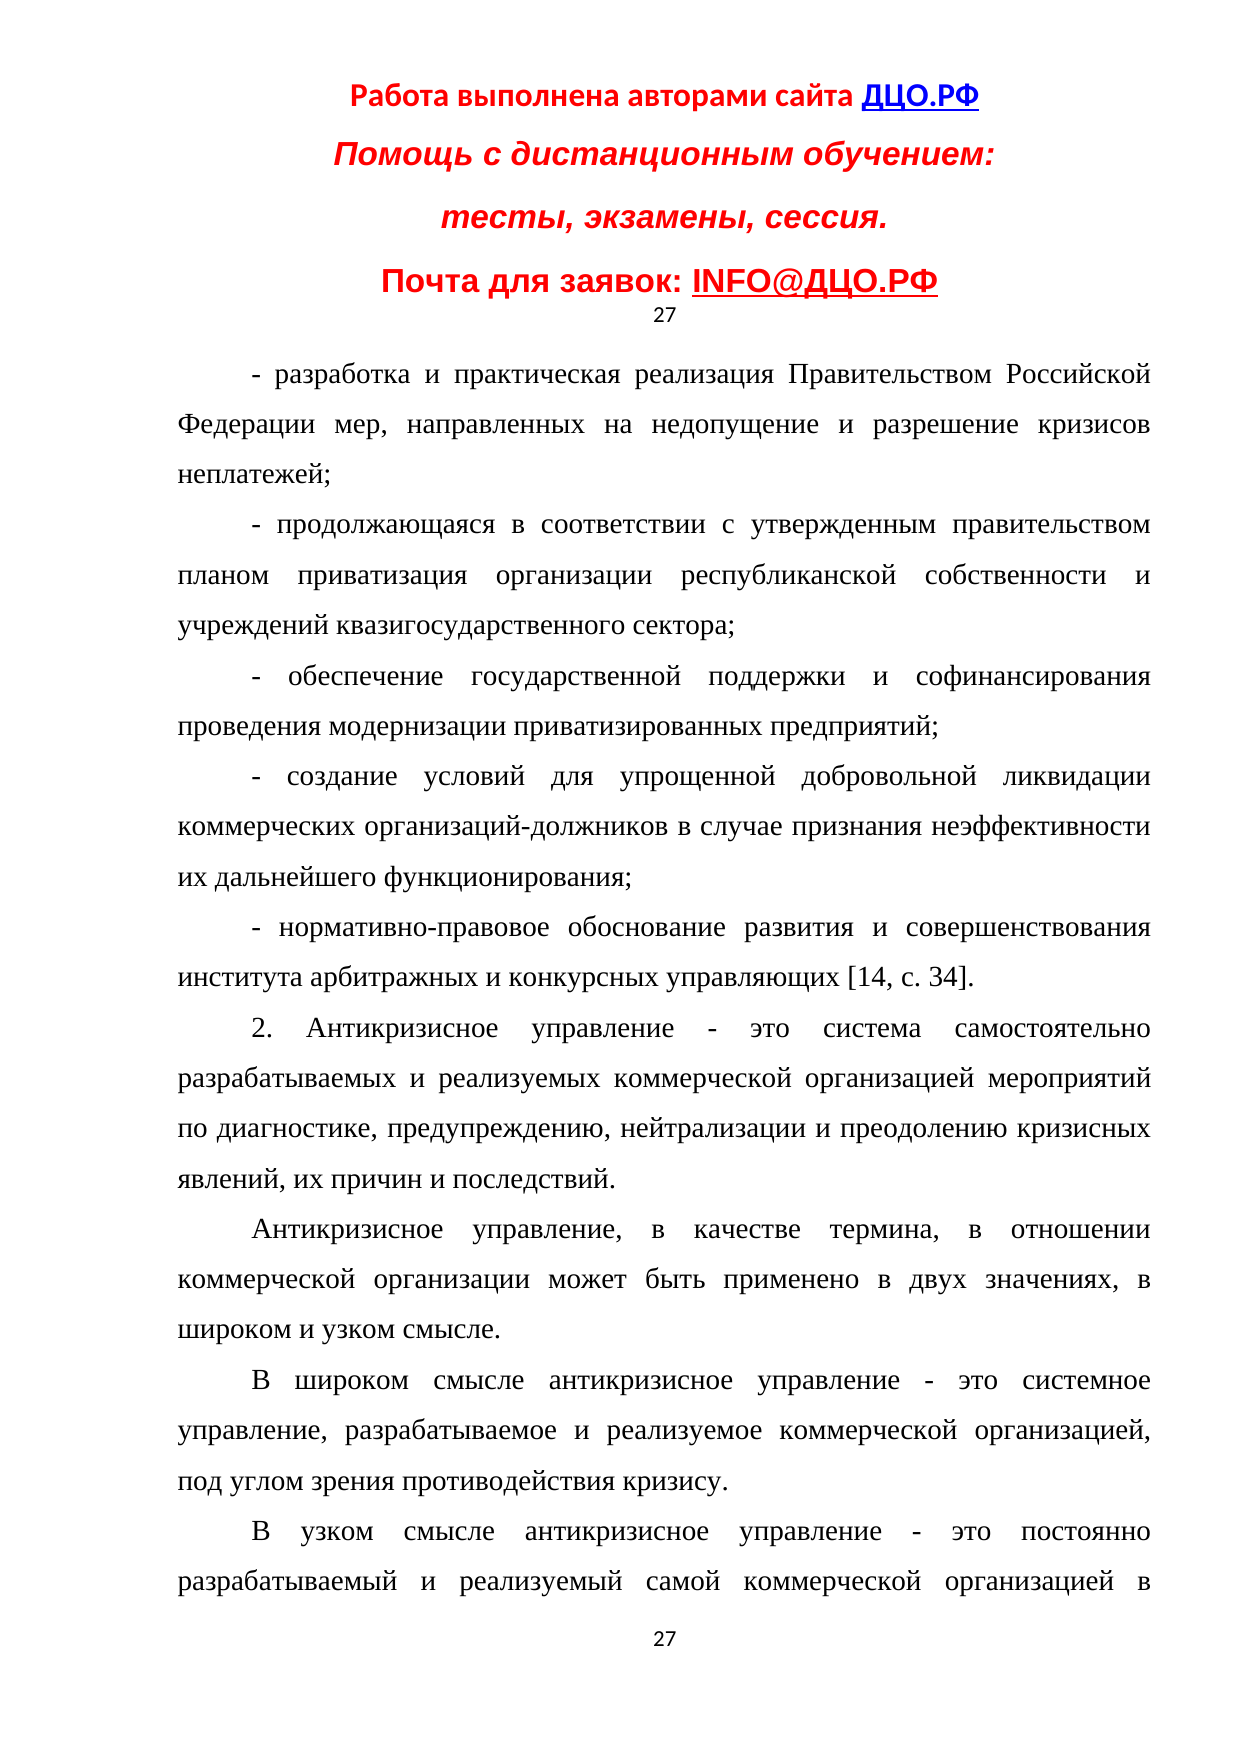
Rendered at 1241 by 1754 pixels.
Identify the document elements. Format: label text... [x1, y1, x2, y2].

text - разработка и практическая реализация Правительством Российской Федерации мер, направленных на недопущение и разрешение кризисов неплатежей; [177, 356, 1152, 490]
text - обеспечение государственной поддержки и софинансирования проведения модернизации приватизированных предприятий; [177, 658, 1152, 741]
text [177, 1513, 1152, 1597]
text - продолжающаяся в соответствии с утвержденным правительством планом приватизация организации республиканской собственности и учреждений квазигосударственного сектора; [177, 507, 1152, 641]
text - создание условий для упрощенной добровольной ликвидации коммерческих организаций-должников в случае признания неэффективности их дальнейшего функционирования; [177, 758, 1152, 892]
text 2. Антикризисное управление - это система самостоятельно разрабатываемых и реализуемых коммерческой организацией мероприятий по диагностике, предупреждению, нейтрализации и преодолению кризисных явлений, их причин и последствий. [177, 1010, 1152, 1194]
text - нормативно-правовое обоснование развития и совершенствования института арбитражных и конкурсных управляющих [14, c. 34]. [177, 909, 1152, 993]
text В широком смысле антикризисное управление - это системное управление, разрабатываемое и реализуемое коммерческой организацией, под углом зрения противодействия кризису. [177, 1362, 1152, 1496]
text Антикризисное управление, в качестве термина, в отношении коммерческой организации может быть применено в двух значениях, в широком и узком смысле. [177, 1211, 1152, 1345]
